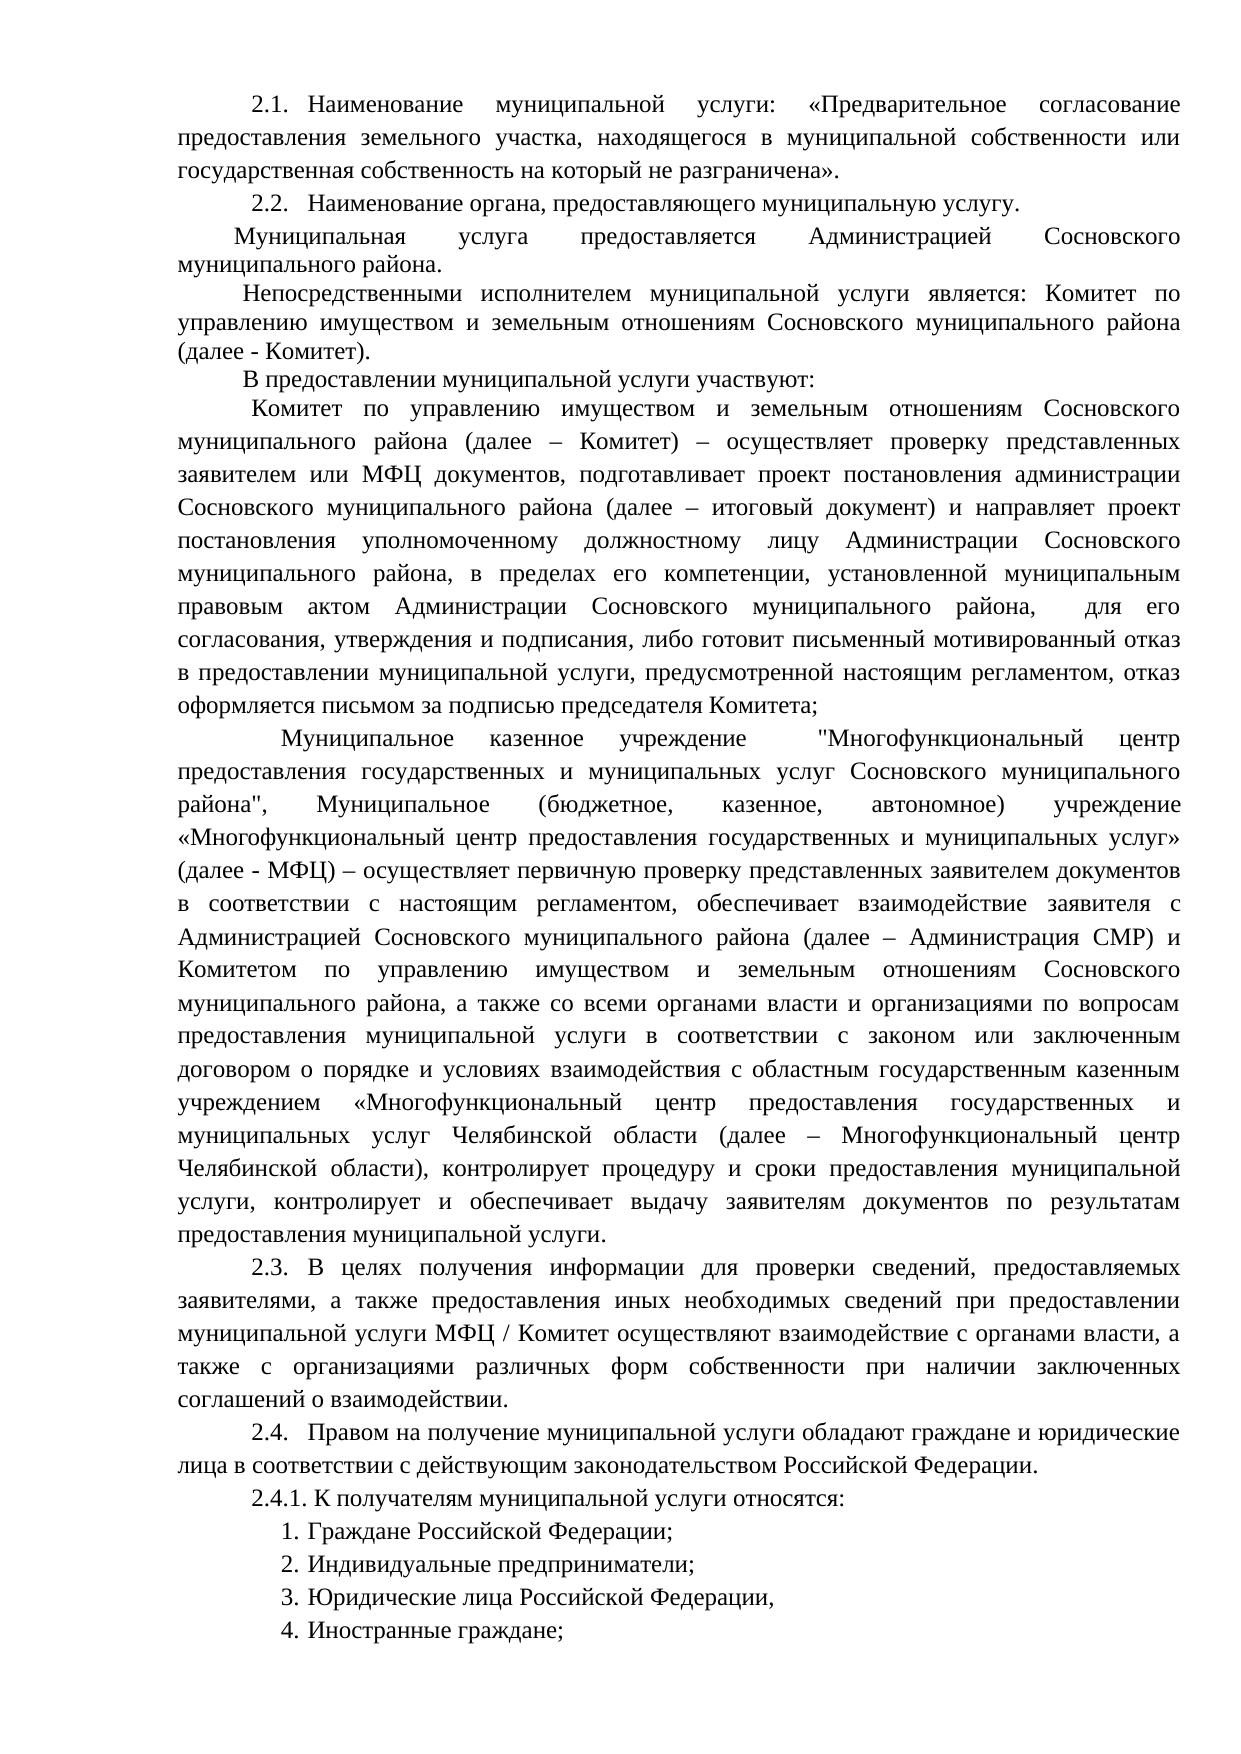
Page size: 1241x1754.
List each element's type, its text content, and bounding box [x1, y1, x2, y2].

list Юридические лица Российской Федерации, [177, 1582, 1181, 1611]
list Индивидуальные предприниматели; [177, 1549, 1181, 1578]
text 2.1. Наименование муниципальной услуги: «Предварительное согласование предоставления земельного участка, находящегося в муниципальной собственности или государственная собственность на который не разграничена». [177, 89, 1181, 183]
text Муниципальное казенное учреждение "Многофункциональный центр предоставления государственных и муниципальных услуг Сосновского муниципального района", Муниципальное (бюджетное, казенное, автономное) учреждение «Многофункциональный центр предоставления государственных и муниципальных услуг» (далее - МФЦ) – осуществляет первичную проверку представленных заявителем документов в соответствии с настоящим регламентом, обеспечивает взаимодействие заявителя с Администрацией Сосновского муниципального района (далее – Администрация СМР) и Комитетом по управлению имуществом и земельным отношениям Сосновского муниципального района, а также со всеми органами власти и организациями по вопросам предоставления муниципальной услуги в соответствии с законом или заключенным договором о порядке и условиях взаимодействия с областным государственным казенным учреждением «Многофункциональный центр предоставления государственных и муниципальных услуг Челябинской области (далее – Многофункциональный центр Челябинской области), контролирует процедуру и сроки предоставления муниципальной услуги, контролирует и обеспечивает выдачу заявителям документов по результатам предоставления муниципальной услуги. [177, 723, 1181, 1247]
list Иностранные граждане; [177, 1615, 1181, 1644]
text Муниципальная услуга предоставляется Администрацией Сосновского муниципального района. [177, 221, 1181, 278]
text 2.4. Правом на получение муниципальной услуги обладают граждане и юридические лица в соответствии с действующим законодательством Российской Федерации. [177, 1417, 1181, 1479]
text Комитет по управлению имуществом и земельным отношениям Сосновского муниципального района (далее – Комитет) – осуществляет проверку представленных заявителем или МФЦ документов, подготавливает проект постановления администрации Сосновского муниципального района (далее – итоговый документ) и направляет проект постановления уполномоченному должностному лицу Администрации Сосновского муниципального района, в пределах его компетенции, установленной муниципальным правовым актом Администрации Сосновского муниципального района, для его согласования, утверждения и подписания, либо готовит письменный мотивированный отказ в предоставлении муниципальной услуги, предусмотренной настоящим регламентом, отказ оформляется письмом за подписью председателя Комитета; [177, 393, 1181, 719]
text 2.2. Наименование органа, предоставляющего муниципальную услугу. [177, 188, 1181, 216]
list Граждане Российской Федерации; [177, 1516, 1181, 1545]
text 2.3. В целях получения информации для проверки сведений, предоставляемых заявителями, а также предоставления иных необходимых сведений при предоставлении муниципальной услуги МФЦ / Комитет осуществляют взаимодействие с органами власти, а также с организациями различных форм собственности при наличии заключенных соглашений о взаимодействии. [177, 1252, 1181, 1413]
text 2.4.1. К получателям муниципальной услуги относятся: [177, 1483, 1181, 1512]
text В предоставлении муниципальной услуги участвуют: [177, 364, 1181, 393]
text Непосредственными исполнителем муниципальной услуги является: Комитет по управлению имуществом и земельным отношениям Сосновского муниципального района (далее - Комитет). [177, 278, 1181, 364]
